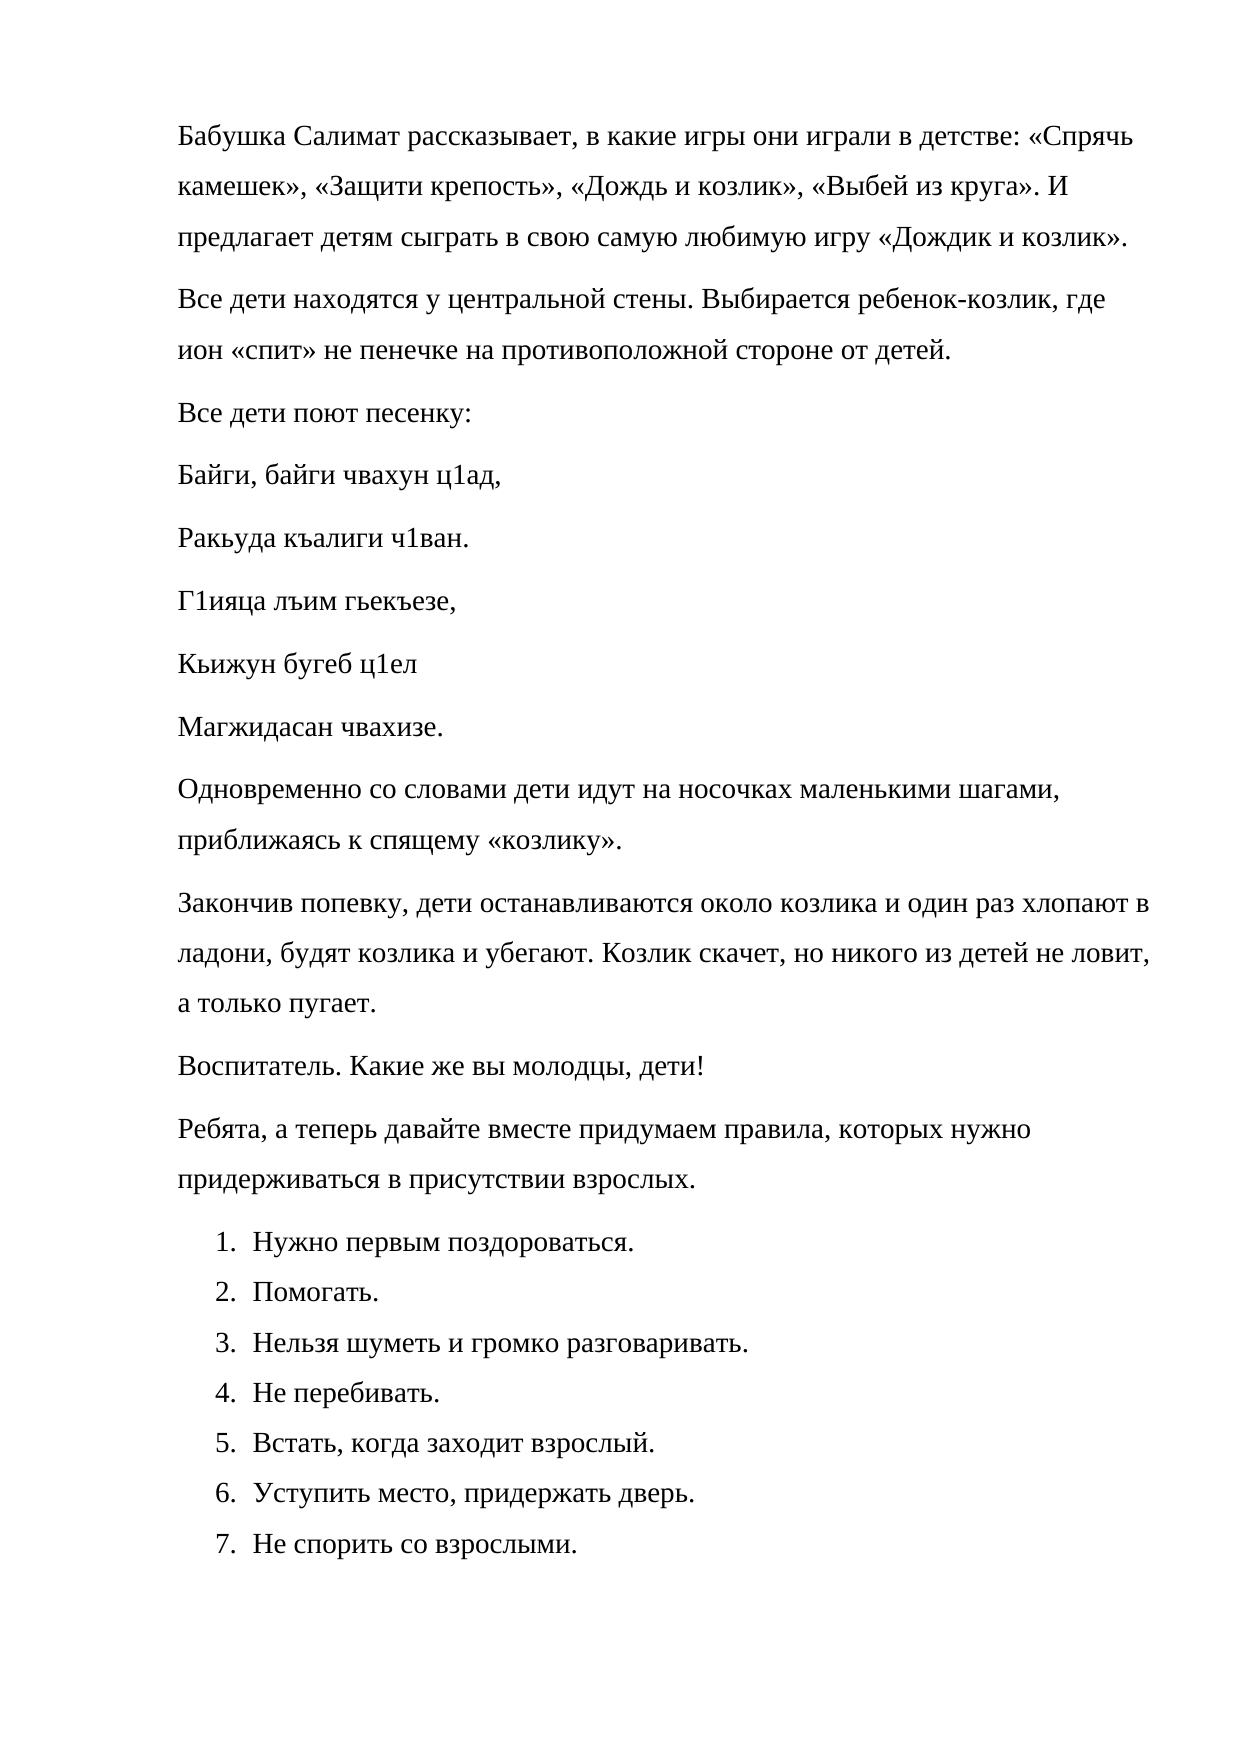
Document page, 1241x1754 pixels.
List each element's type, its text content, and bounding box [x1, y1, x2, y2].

text Байги, байги чвахун ц1ад, [177, 457, 1152, 491]
list Помогать. [215, 1274, 1152, 1308]
list Встать, когда заходит взрослый. [215, 1425, 1152, 1459]
list Не спорить со взрослыми. [215, 1526, 1152, 1559]
text Ребята, а теперь давайте вместе придумаем правила, которых нужно придерживаться в присутствии взрослых. [177, 1111, 1152, 1195]
text Г1ияца лъим гьекъезе, [177, 583, 1152, 617]
text Магжидасан чвахизе. [177, 709, 1152, 742]
text Бабушка Салимат рассказывает, в какие игры они играли в детстве: «Спрячь камешек», «Защити крепость», «Дождь и козлик», «Выбей из круга». И предлагает детям сыграть в свою самую любимую игру «Дождик и козлик». [177, 118, 1152, 252]
text Кьижун бугеб ц1ел [177, 646, 1152, 679]
text Закончив попевку, дети останавливаются около козлика и один раз хлопают в ладони, будят козлика и убегают. Козлик скачет, но никого из детей не ловит, а только пугает. [177, 885, 1152, 1019]
text Воспитатель. Какие же вы молодцы, дети! [177, 1048, 1152, 1082]
list Уступить место, придержать дверь. [215, 1476, 1152, 1509]
list Не перебивать. [215, 1375, 1152, 1408]
list Нельзя шуметь и громко разговаривать. [215, 1325, 1152, 1358]
text Одновременно со словами дети идут на носочках маленькими шагами, приближаясь к спящему «козлику». [177, 772, 1152, 855]
text Ракьуда къалиги ч1ван. [177, 520, 1152, 554]
list Нужно первым поздороваться. [215, 1224, 1152, 1258]
text Все дети поют песенку: [177, 395, 1152, 428]
text Все дети находятся у центральной стены. Выбирается ребенок-козлик, где ион «спит» не пенечке на противоположной стороне от детей. [177, 282, 1152, 365]
